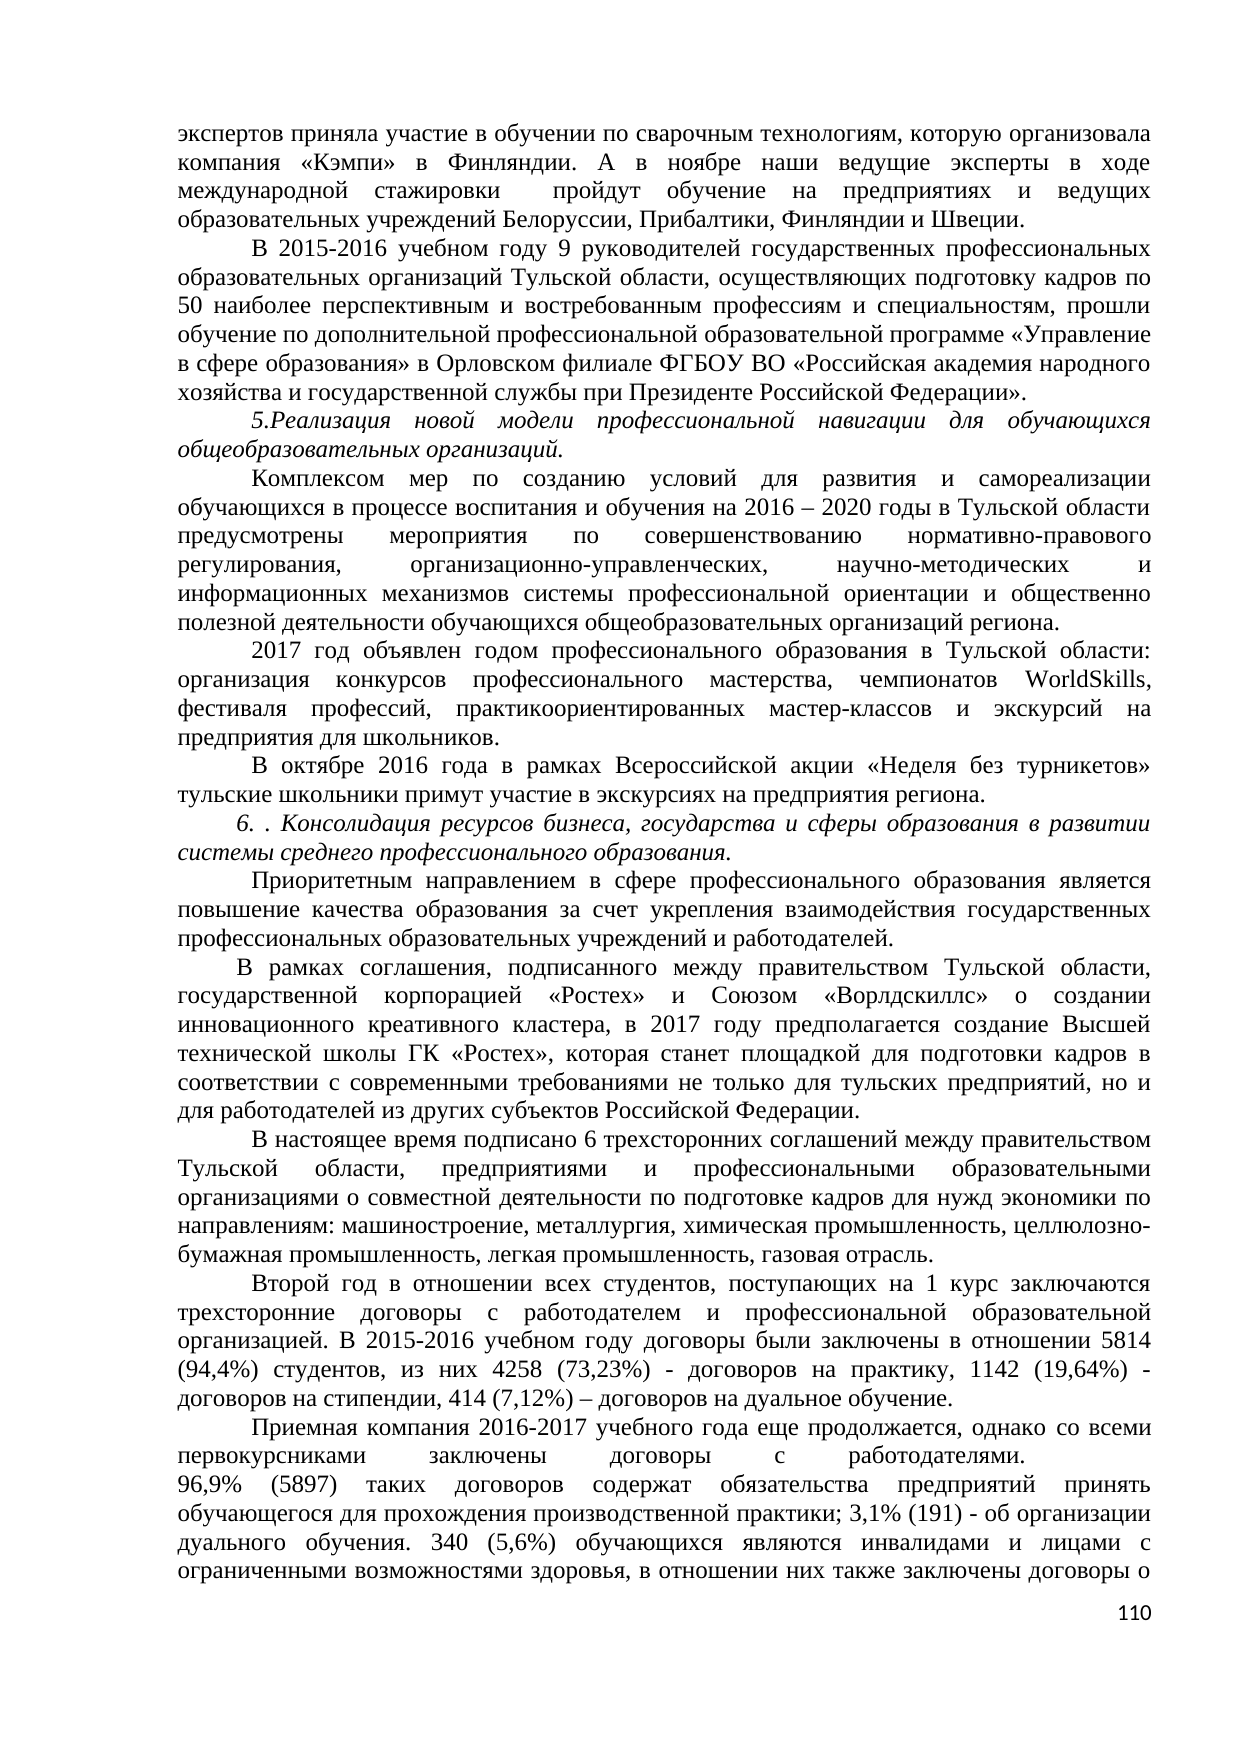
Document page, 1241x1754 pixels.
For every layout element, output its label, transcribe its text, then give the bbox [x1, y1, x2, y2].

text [177, 118, 1152, 233]
text 6. . Консолидация ресурсов бизнеса, государства и сферы образования в развитии системы среднего профессионального образования. [177, 808, 1152, 866]
text В октябре 2016 года в рамках Всероссийской акции «Неделя без турникетов» тульские школьники примут участие в экскурсиях на предприятия региона. [177, 751, 1152, 808]
text Комплексом мер по созданию условий для развития и самореализации обучающихся в процессе воспитания и обучения на 2016 – 2020 годы в Тульской области предусмотрены мероприятия по совершенствованию нормативно-правового регулирования, организационно-управленческих, научно-методических и информационных механизмов системы профессиональной ориентации и общественно полезной деятельности обучающихся общеобразовательных организаций региона. [177, 463, 1152, 636]
text Второй год в отношении всех студентов, поступающих на 1 курс заключаются трехсторонние договоры с работодателем и профессиональной образовательной организацией. В 2015-2016 учебном году договоры были заключены в отношении 5814 (94,4%) студентов, из них 4258 (73,23%) - договоров на практику, 1142 (19,64%) - договоров на стипендии, 414 (7,12%) – договоров на дуальное обучение. [177, 1268, 1152, 1412]
text В настоящее время подписано 6 трехсторонних соглашений между правительством Тульской области, предприятиями и профессиональными образовательными организациями о совместной деятельности по подготовке кадров для нужд экономики по направлениям: машиностроение, металлургия, химическая промышленность, целлюлозно-бумажная промышленность, легкая промышленность, газовая отрасль. [177, 1124, 1152, 1268]
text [177, 1412, 1152, 1584]
text 2017 год объявлен годом профессионального образования в Тульской области: организация конкурсов профессионального мастерства, чемпионатов WorldSkills, фестиваля профессий, практикоориентированных мастер-классов и экскурсий на предприятия для школьников. [177, 636, 1152, 751]
text В рамках соглашения, подписанного между правительством Тульской области, государственной корпорацией «Ростех» и Союзом «Ворлдскиллс» о создании инновационного креативного кластера, в 2017 году предполагается создание Высшей технической школы ГК «Ростех», которая станет площадкой для подготовки кадров в соответствии с современными требованиями не только для тульских предприятий, но и для работодателей из других субъектов Российской Федерации. [177, 952, 1152, 1124]
text 5.Реализация новой модели профессиональной навигации для обучающихся общеобразовательных организаций. [177, 406, 1152, 463]
text В 2015-2016 учебном году 9 руководителей государственных профессиональных образовательных организаций Тульской области, осуществляющих подготовку кадров по 50 наиболее перспективным и востребованным профессиям и специальностям, прошли обучение по дополнительной профессиональной образовательной программе «Управление в сфере образования» в Орловском филиале ФГБОУ ВО «Российская академия народного хозяйства и государственной службы при Президенте Российской Федерации». [177, 233, 1152, 406]
text Приоритетным направлением в сфере профессионального образования является повышение качества образования за счет укрепления взаимодействия государственных профессиональных образовательных учреждений и работодателей. [177, 866, 1152, 952]
